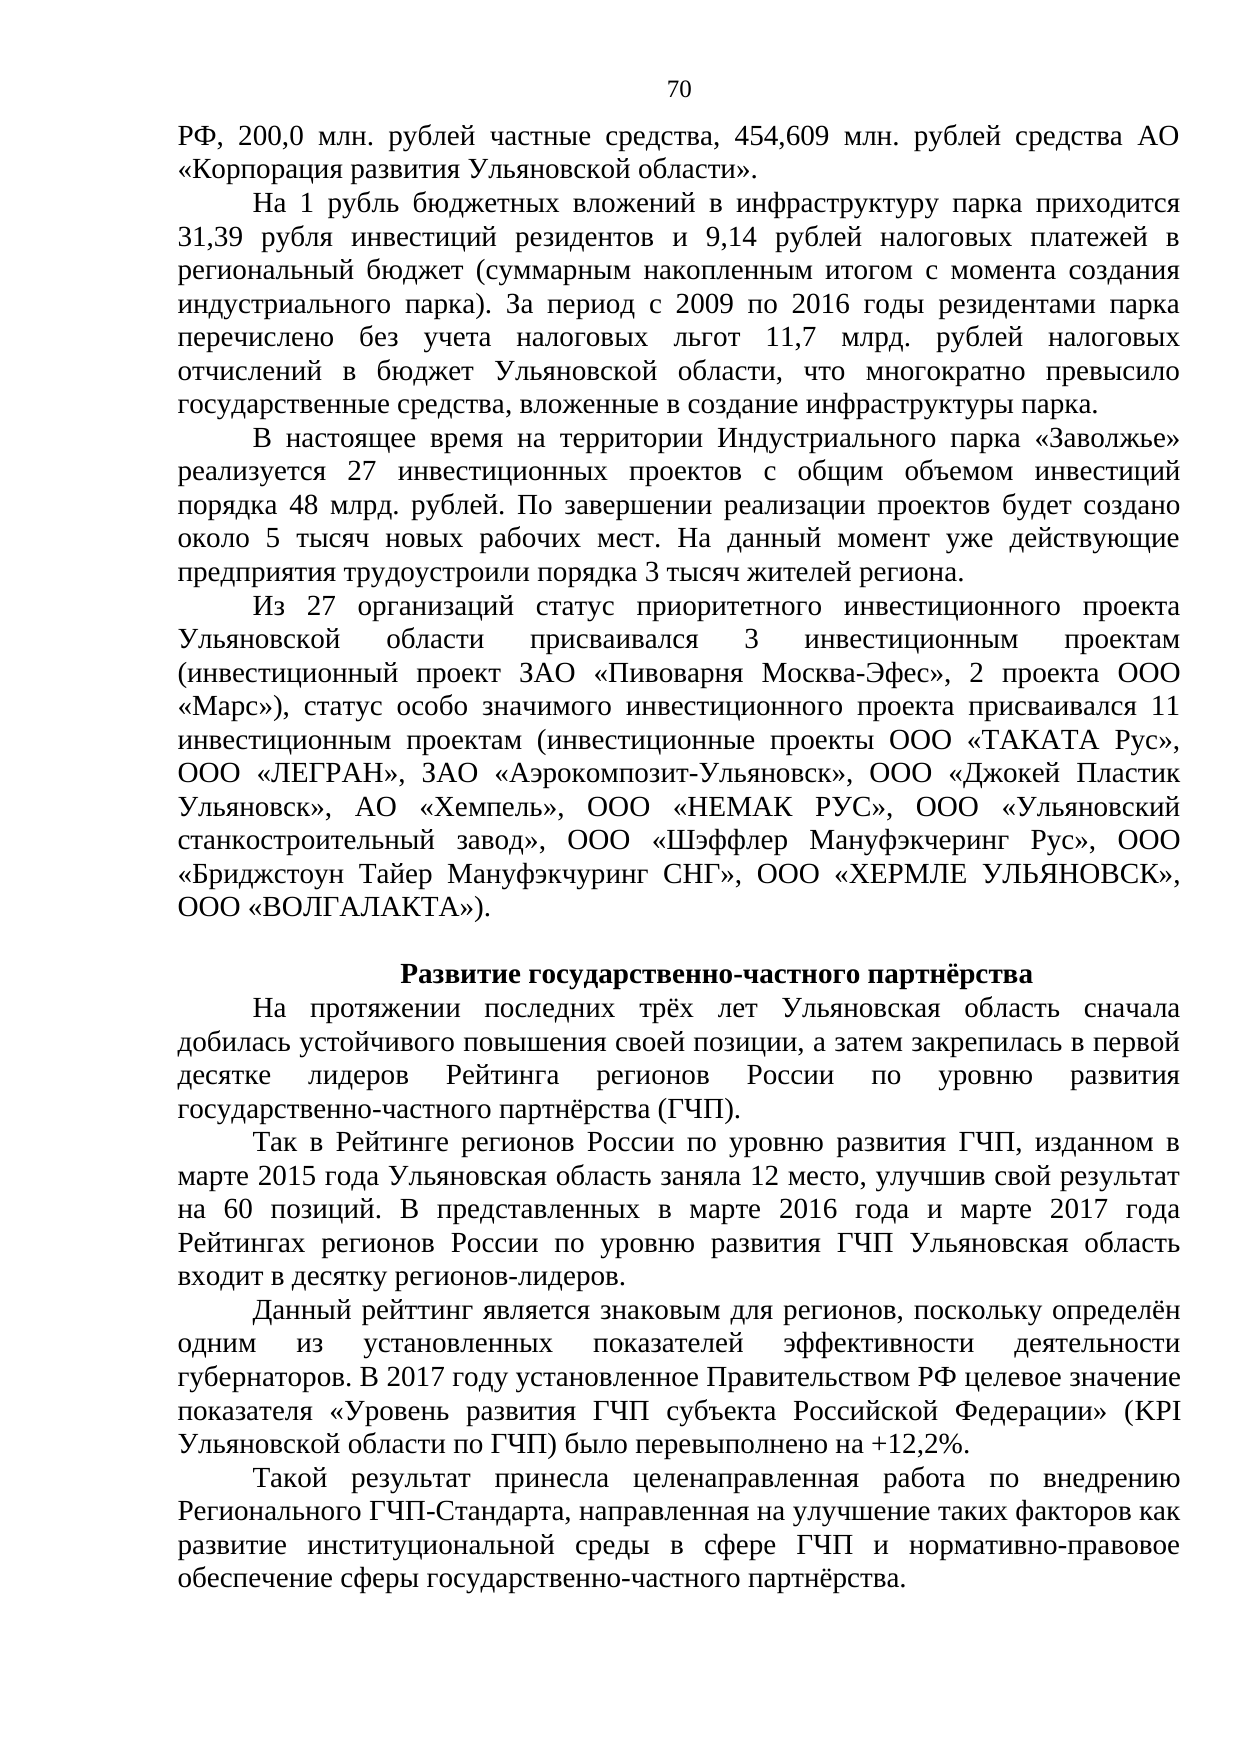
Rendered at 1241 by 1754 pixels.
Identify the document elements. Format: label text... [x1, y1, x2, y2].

text Из 27 организаций статус приоритетного инвестиционного проекта Ульяновской области присваивался 3 инвестиционным проектам (инвестиционный проект ЗАО «Пивоварня Москва-Эфес», 2 проекта ООО «Марс»), статус особо значимого инвестиционного проекта присваивался 11 инвестиционным проектам (инвестиционные проекты ООО «ТАКАТА Рус», ООО «ЛЕГРАН», ЗАО «Аэрокомпозит-Ульяновск», ООО «Джокей Пластик Ульяновск», АО «Хемпель», ООО «НЕМАК РУС», ООО «Ульяновский станкостроительный завод», ООО «Шэффлер Мануфэкчеринг Рус», ООО «Бриджстоун Тайер Мануфэкчуринг СНГ», ООО «ХЕРМЛЕ УЛЬЯНОВСК», ООО «ВОЛГАЛАКТА»). [177, 588, 1181, 923]
text Данный рейттинг является знаковым для регионов, поскольку определён одним из установленных показателей эффективности деятельности губернаторов. В 2017 году установленное Правительством РФ целевое значение показателя «Уровень развития ГЧП субъекта Российской Федерации» (KPI Ульяновской области по ГЧП) было перевыполнено на +12,2%. [177, 1292, 1181, 1460]
text Так в Рейтинге регионов России по уровню развития ГЧП, изданном в марте 2015 года Ульяновская область заняла 12 место, улучшив свой результат на 60 позиций. В представленных в марте 2016 года и марте 2017 года Рейтингах регионов России по уровню развития ГЧП Ульяновская область входит в десятку регионов-лидеров. [177, 1124, 1181, 1292]
text Такой результат принесла целенаправленная работа по внедрению Регионального ГЧП-Стандарта, направленная на улучшение таких факторов как развитие институциональной среды в сфере ГЧП и нормативно-правовое обеспечение сферы государственно-частного партнёрства. [177, 1460, 1181, 1594]
text На протяжении последних трёх лет Ульяновская область сначала добилась устойчивого повышения своей позиции, а затем закрепилась в первой десятке лидеров Рейтинга регионов России по уровню развития государственно-частного партнёрства (ГЧП). [177, 990, 1181, 1124]
text На 1 рубль бюджетных вложений в инфраструктуру парка приходится 31,39 рубля инвестиций резидентов и 9,14 рублей налоговых платежей в региональный бюджет (суммарным накопленным итогом с момента создания индустриального парка). За период с 2009 по 2016 годы резидентами парка перечислено без учета налоговых льгот 11,7 млрд. рублей налоговых отчислений в бюджет Ульяновской области, что многократно превысило государственные средства, вложенные в создание инфраструктуры парка. [177, 185, 1181, 420]
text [177, 118, 1181, 185]
text В настоящее время на территории Индустриального парка «Заволжье» реализуется 27 инвестиционных проектов с общим объемом инвестиций порядка 48 млрд. рублей. По завершении реализации проектов будет создано около 5 тысяч новых рабочих мест. На данный момент уже действующие предприятия трудоустроили порядка 3 тысяч жителей региона. [177, 420, 1181, 588]
text Развитие государственно-частного партнёрства [177, 957, 1181, 990]
